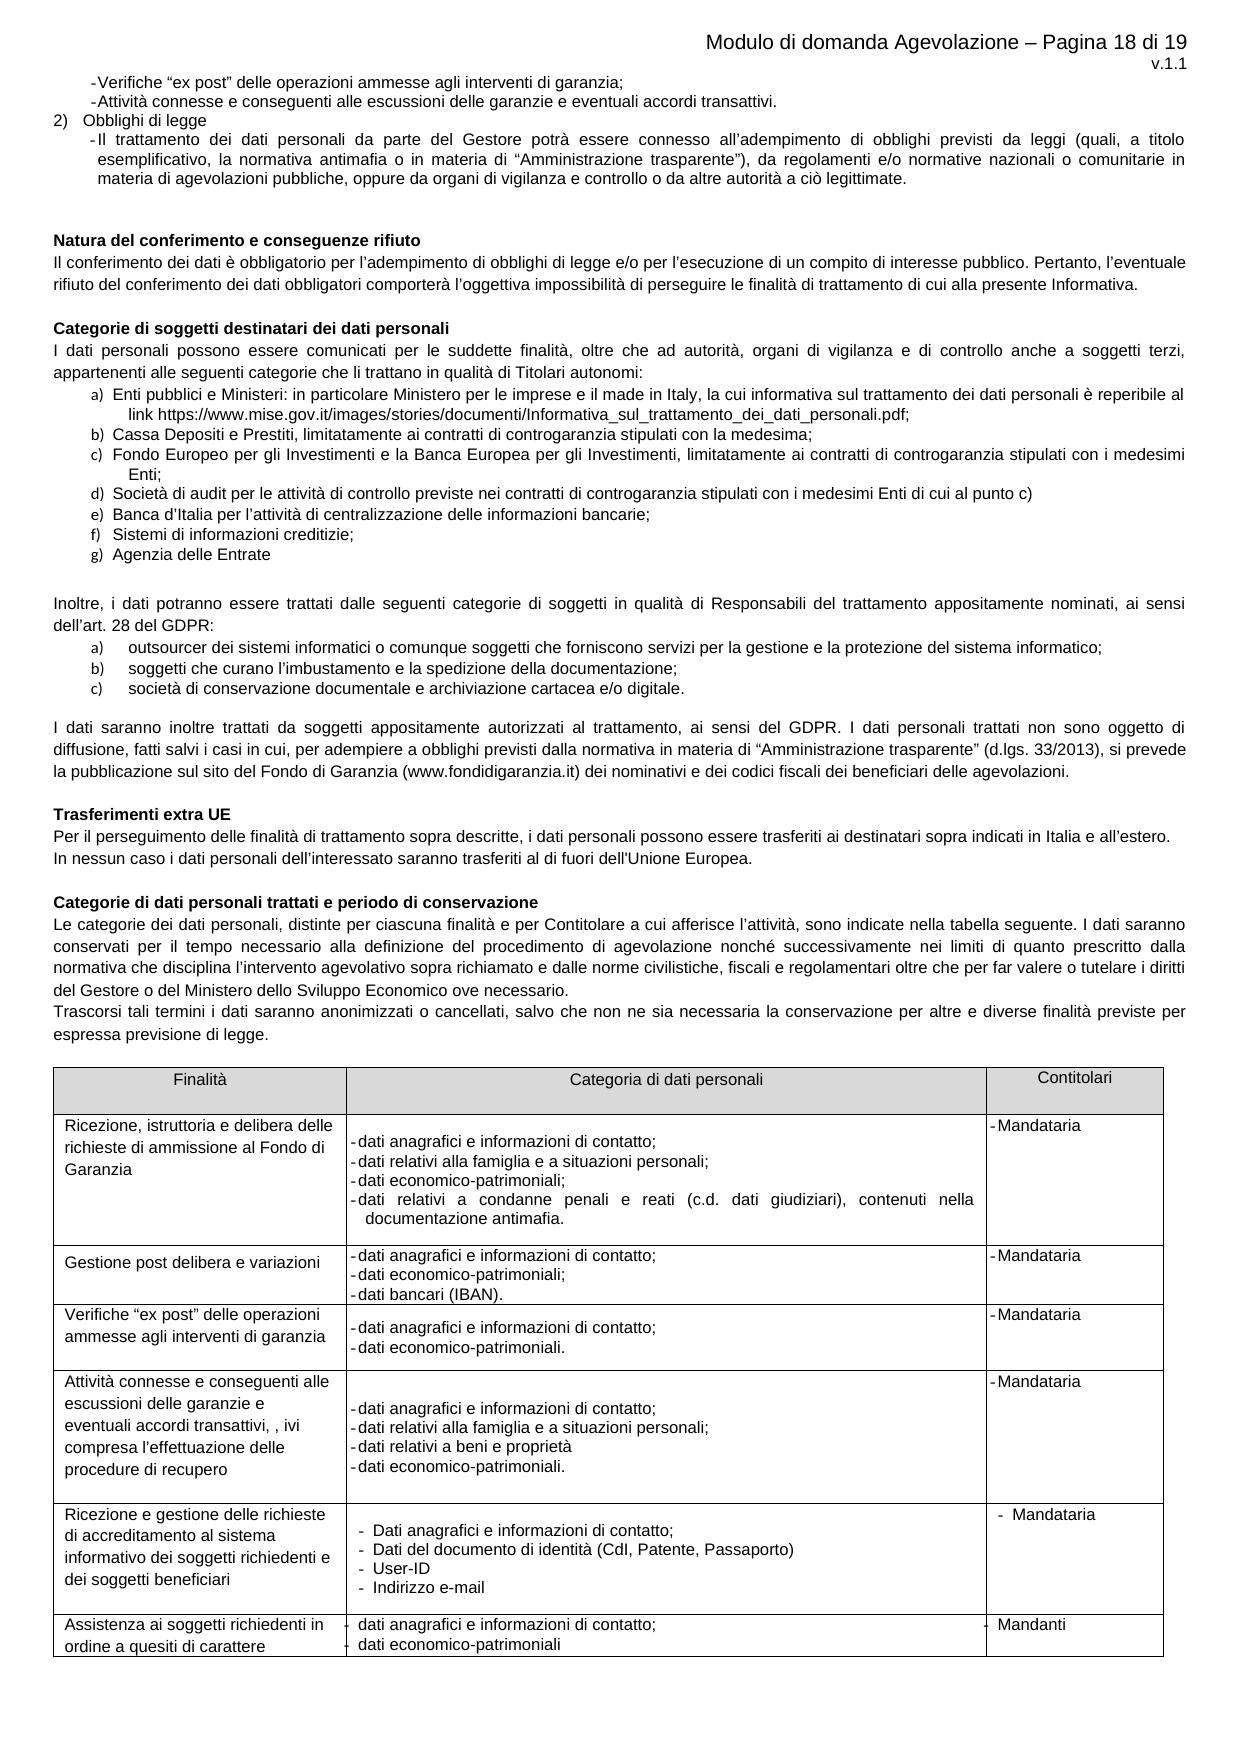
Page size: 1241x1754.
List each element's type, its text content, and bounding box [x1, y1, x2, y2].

list Società di audit per le attività di controllo previste nei contratti di controgaranzia stipulati con i medesimi Enti di cui al punto c) [91, 484, 1187, 504]
list Il trattamento dei dati personali da parte del Gestore potrà essere connesso all’adempimento di obblighi previsti da leggi (quali, a titolo esemplificativo, la normativa antimafia o in materia di “Amministrazione trasparente”), da regolamenti e/o normative nazionali o comunitarie in materia di agevolazioni pubbliche, oppure da organi di vigilanza e controllo o da altre autorità a ciò legittimate. [89, 130, 1187, 188]
list Enti pubblici e Ministeri: in particolare Ministero per le imprese e il made in Italy, la cui informativa sul trattamento dei dati personali è reperibile al link https://www.mise.gov.it/images/stories/documenti/Informativa_sul_trattamento_dei_dati_personali.pdf; [91, 384, 1187, 424]
list soggetti che curano l’imbustamento e la spedizione della documentazione; [91, 658, 1187, 678]
text Categorie di soggetti destinatari dei dati personali [53, 318, 1187, 338]
table_header Finalità [54, 1068, 346, 1114]
text Il conferimento dei dati è obbligatorio per l’adempimento di obblighi di legge e/o per l’esecuzione di un compito di interesse pubblico. Pertanto, l’eventuale rifiuto del conferimento dei dati obbligatori comporterà l’oggettiva impossibilità di perseguire le finalità di trattamento di cui alla presente Informativa. [53, 252, 1187, 294]
text Categorie di dati personali trattati e periodo di conservazione [53, 892, 1187, 912]
table_cell Verifiche “ex post” delle operazioni ammesse agli interventi di garanzia [54, 1305, 346, 1370]
table_cell Gestione post delibera e variazioni [54, 1246, 346, 1303]
table_cell Dati anagrafici e informazioni di contatto; Dati del documento di identità (CdI, Patente, Passaporto) User-ID Indirizzo e-mail [347, 1504, 986, 1614]
table_cell Mandataria [987, 1115, 1163, 1245]
table_cell dati anagrafici e informazioni di contatto; dati economico-patrimoniali. [347, 1305, 986, 1370]
text I dati saranno inoltre trattati da soggetti appositamente autorizzati al trattamento, ai sensi del GDPR. I dati personali trattati non sono oggetto di diffusione, fatti salvi i casi in cui, per adempiere a obblighi previsti dalla normativa in materia di “Amministrazione trasparente” (d.lgs. 33/2013), si prevede la pubblicazione sul sito del Fondo di Garanzia (www.fondidigaranzia.it) dei nominativi e dei codici fiscali dei beneficiari delle agevolazioni. [53, 718, 1187, 781]
table_cell dati anagrafici e informazioni di contatto; dati economico-patrimoniali; dati bancari (IBAN). [347, 1246, 986, 1303]
table_cell Mandanti [987, 1615, 1163, 1656]
text Trasferimenti extra UE [53, 804, 1187, 824]
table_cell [347, 1615, 986, 1656]
text Le categorie dei dati personali, distinte per ciascuna finalità e per Contitolare a cui afferisce l’attività, sono indicate nella tabella seguente. I dati saranno conservati per il tempo necessario alla definizione del procedimento di agevolazione nonché successivamente nei limiti di quanto prescritto dalla normativa che disciplina l’intervento agevolativo sopra richiamato e dalle norme civilistiche, fiscali e regolamentari oltre che per far valere o tutelare i diritti del Gestore o del Ministero dello Sviluppo Economico ove necessario. [53, 914, 1187, 999]
text Per il perseguimento delle finalità di trattamento sopra descritte, i dati personali possono essere trasferiti ai destinatari sopra indicati in Italia e all’estero. [53, 826, 1187, 846]
text Natura del conferimento e conseguenze rifiuto [53, 231, 1187, 250]
text In nessun caso i dati personali dell’interessato saranno trasferiti al di fuori dell'Unione Europea. [53, 848, 1187, 868]
table_header Contitolari [987, 1068, 1163, 1114]
table_cell dati anagrafici e informazioni di contatto; dati relativi alla famiglia e a situazioni personali; dati economico-patrimoniali; dati relativi a condanne penali e reati (c.d. dati giudiziari), contenuti nella documentazione antimafia. [347, 1115, 986, 1245]
list Attività connesse e conseguenti alle escussioni delle garanzie e eventuali accordi transattivi. [91, 92, 1187, 111]
list Banca d’Italia per l’attività di centralizzazione delle informazioni bancarie; [91, 504, 1187, 524]
table_header Categoria di dati personali [347, 1068, 986, 1114]
table_cell Mandataria [987, 1246, 1163, 1303]
list Agenzia delle Entrate [91, 544, 1187, 565]
text Trascorsi tali termini i dati saranno anonimizzati o cancellati, salvo che non ne sia necessaria la conservazione per altre e diverse finalità previste per espressa previsione di legge. [53, 1002, 1187, 1043]
table_cell Ricezione e gestione delle richieste di accreditamento al sistema informativo dei soggetti richiedenti e dei soggetti beneficiari [54, 1504, 346, 1614]
list Fondo Europeo per gli Investimenti e la Banca Europea per gli Investimenti, limitatamente ai contratti di controgaranzia stipulati con i medesimi Enti; [91, 444, 1187, 484]
list Cassa Depositi e Prestiti, limitatamente ai contratti di controgaranzia stipulati con la medesima; [91, 424, 1187, 444]
text Inoltre, i dati potranno essere trattati dalle seguenti categorie di soggetti in qualità di Responsabili del trattamento appositamente nominati, ai sensi dell’art. 28 del GDPR: [53, 594, 1187, 635]
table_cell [54, 1615, 346, 1656]
list società di conservazione documentale e archiviazione cartacea e/o digitale. [91, 678, 1187, 698]
table_cell dati anagrafici e informazioni di contatto; dati relativi alla famiglia e a situazioni personali; dati relativi a beni e proprietà dati economico-patrimoniali. [347, 1371, 986, 1503]
table_cell Ricezione, istruttoria e delibera delle richieste di ammissione al Fondo di Garanzia [54, 1115, 346, 1245]
table_cell Attività connesse e conseguenti alle escussioni delle garanzie e eventuali accordi transattivi, , ivi compresa l’effettuazione delle procedure di recupero [54, 1371, 346, 1503]
list outsourcer dei sistemi informatici o comunque soggetti che forniscono servizi per la gestione e la protezione del sistema informatico; [91, 638, 1187, 658]
table_cell Mandataria [987, 1371, 1163, 1503]
text I dati personali possono essere comunicati per le suddette finalità, oltre che ad autorità, organi di vigilanza e di controllo anche a soggetti terzi, appartenenti alle seguenti categorie che li trattano in qualità di Titolari autonomi: [53, 340, 1187, 382]
table_cell Mandataria [987, 1504, 1163, 1614]
list Verifiche “ex post” delle operazioni ammesse agli interventi di garanzia; [91, 73, 1187, 92]
list Sistemi di informazioni creditizie; [91, 524, 1187, 544]
table_cell Mandataria [987, 1305, 1163, 1370]
list Obblighi di legge [53, 111, 1187, 130]
